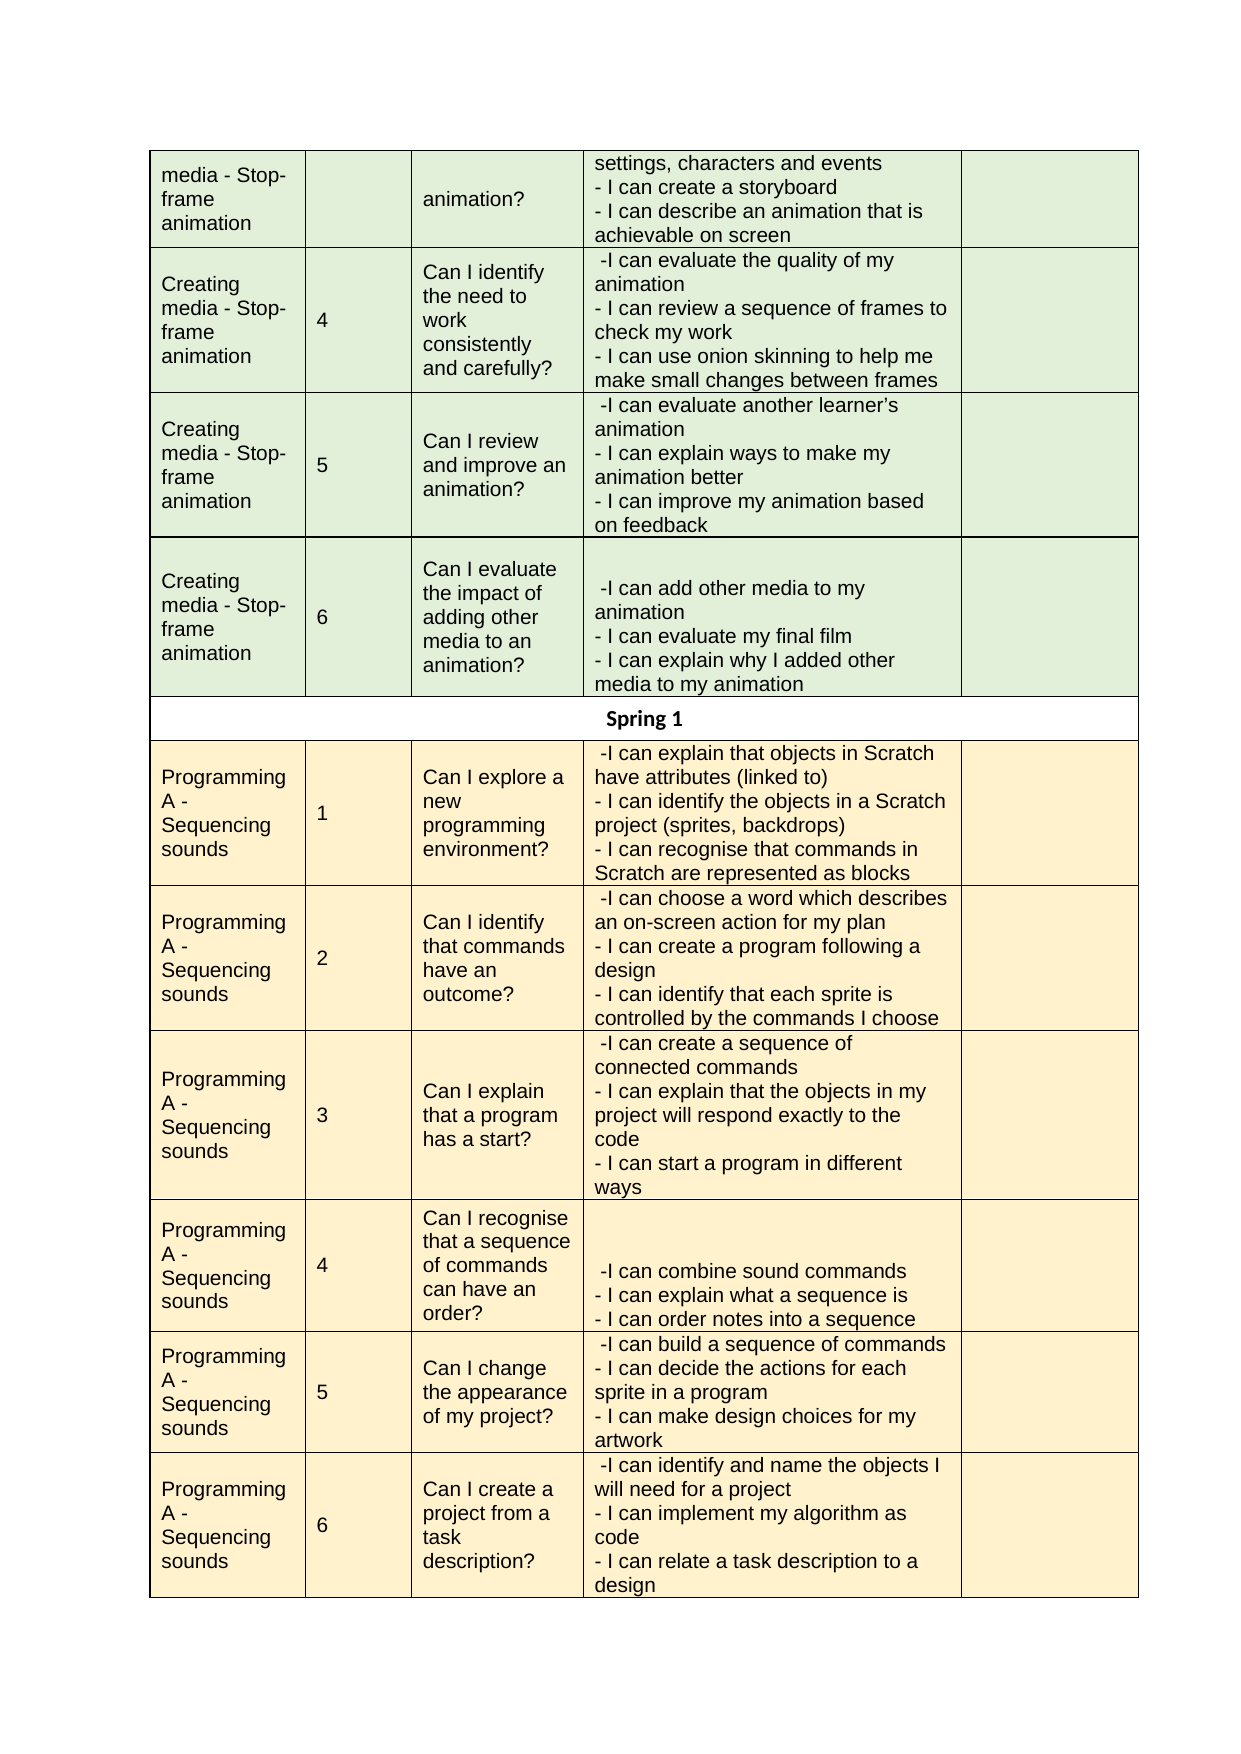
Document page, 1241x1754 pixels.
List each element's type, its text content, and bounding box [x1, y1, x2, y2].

table_cell Can I explain that a program has a start? [412, 1031, 583, 1198]
table_cell -I can combine sound commands - I can explain what a sequence is - I can order notes into a sequence [584, 1200, 961, 1331]
table_cell 5 [306, 1332, 411, 1452]
table_cell -I can choose a word which describes an on-screen action for my plan - I can create a program following a design - I can identify that each sprite is controlled by the commands I choose [584, 886, 961, 1030]
table_cell -I can add other media to my animation - I can evaluate my final film - I can explain why I added other media to my animation [584, 538, 961, 696]
table_cell Programming A - Sequencing sounds [151, 741, 305, 885]
table_cell [962, 248, 1138, 392]
table_cell 6 [306, 1453, 411, 1597]
table_cell [962, 741, 1138, 885]
table_cell Spring 1 [151, 697, 1138, 740]
table_cell 3 [306, 151, 411, 247]
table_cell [412, 151, 583, 247]
table_cell -I can build a sequence of commands - I can decide the actions for each sprite in a program - I can make design choices for my artwork [584, 1332, 961, 1452]
table_cell [962, 538, 1138, 696]
table_cell 5 [306, 393, 411, 536]
table_cell Can I identify that commands have an outcome? [412, 886, 583, 1030]
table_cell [584, 151, 961, 247]
table_cell [962, 886, 1138, 1030]
table_cell Can I review and improve an animation? [412, 393, 583, 536]
table_cell Can I evaluate the impact of adding other media to an animation? [412, 538, 583, 696]
table_cell Can I explore a new programming environment? [412, 741, 583, 885]
table_cell [962, 1453, 1138, 1597]
table_cell [962, 393, 1138, 536]
table_cell Programming A - Sequencing sounds [151, 886, 305, 1030]
table_cell Programming A - Sequencing sounds [151, 1332, 305, 1452]
table_cell 6 [306, 538, 411, 696]
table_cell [151, 151, 305, 247]
table_cell -I can evaluate another learner’s animation - I can explain ways to make my animation better - I can improve my animation based on feedback [584, 393, 961, 536]
table_cell Programming A - Sequencing sounds [151, 1200, 305, 1331]
table_cell [962, 1031, 1138, 1198]
table_cell 2 [306, 886, 411, 1030]
table_cell -I can evaluate the quality of my animation - I can review a sequence of frames to check my work - I can use onion skinning to help me make small changes between frames [584, 248, 961, 392]
table_cell -I can create a sequence of connected commands - I can explain that the objects in my project will respond exactly to the code - I can start a program in different ways [584, 1031, 961, 1198]
table_cell 3 [306, 1031, 411, 1198]
table_cell -I can identify and name the objects I will need for a project - I can implement my algorithm as code - I can relate a task description to a design [584, 1453, 961, 1597]
table_cell [962, 151, 1138, 247]
table_cell 4 [306, 248, 411, 392]
table_cell Can I change the appearance of my project? [412, 1332, 583, 1452]
table_cell Creating media - Stop-frame animation [151, 393, 305, 536]
table_cell Can I identify the need to work consistently and carefully? [412, 248, 583, 392]
table_cell 1 [306, 741, 411, 885]
table_cell Programming A - Sequencing sounds [151, 1031, 305, 1198]
table_cell [962, 1332, 1138, 1452]
table_cell 4 [306, 1200, 411, 1331]
table_cell Can I recognise that a sequence of commands can have an order? [412, 1200, 583, 1331]
table_cell Creating media - Stop-frame animation [151, 248, 305, 392]
table_cell Creating media - Stop-frame animation [151, 538, 305, 696]
table_cell -I can explain that objects in Scratch have attributes (linked to) - I can identify the objects in a Scratch project (sprites, backdrops) - I can recognise that commands in Scratch are represented as blocks [584, 741, 961, 885]
table_cell Can I create a project from a task description? [412, 1453, 583, 1597]
table_cell Programming A - Sequencing sounds [151, 1453, 305, 1597]
table_cell [962, 1200, 1138, 1331]
